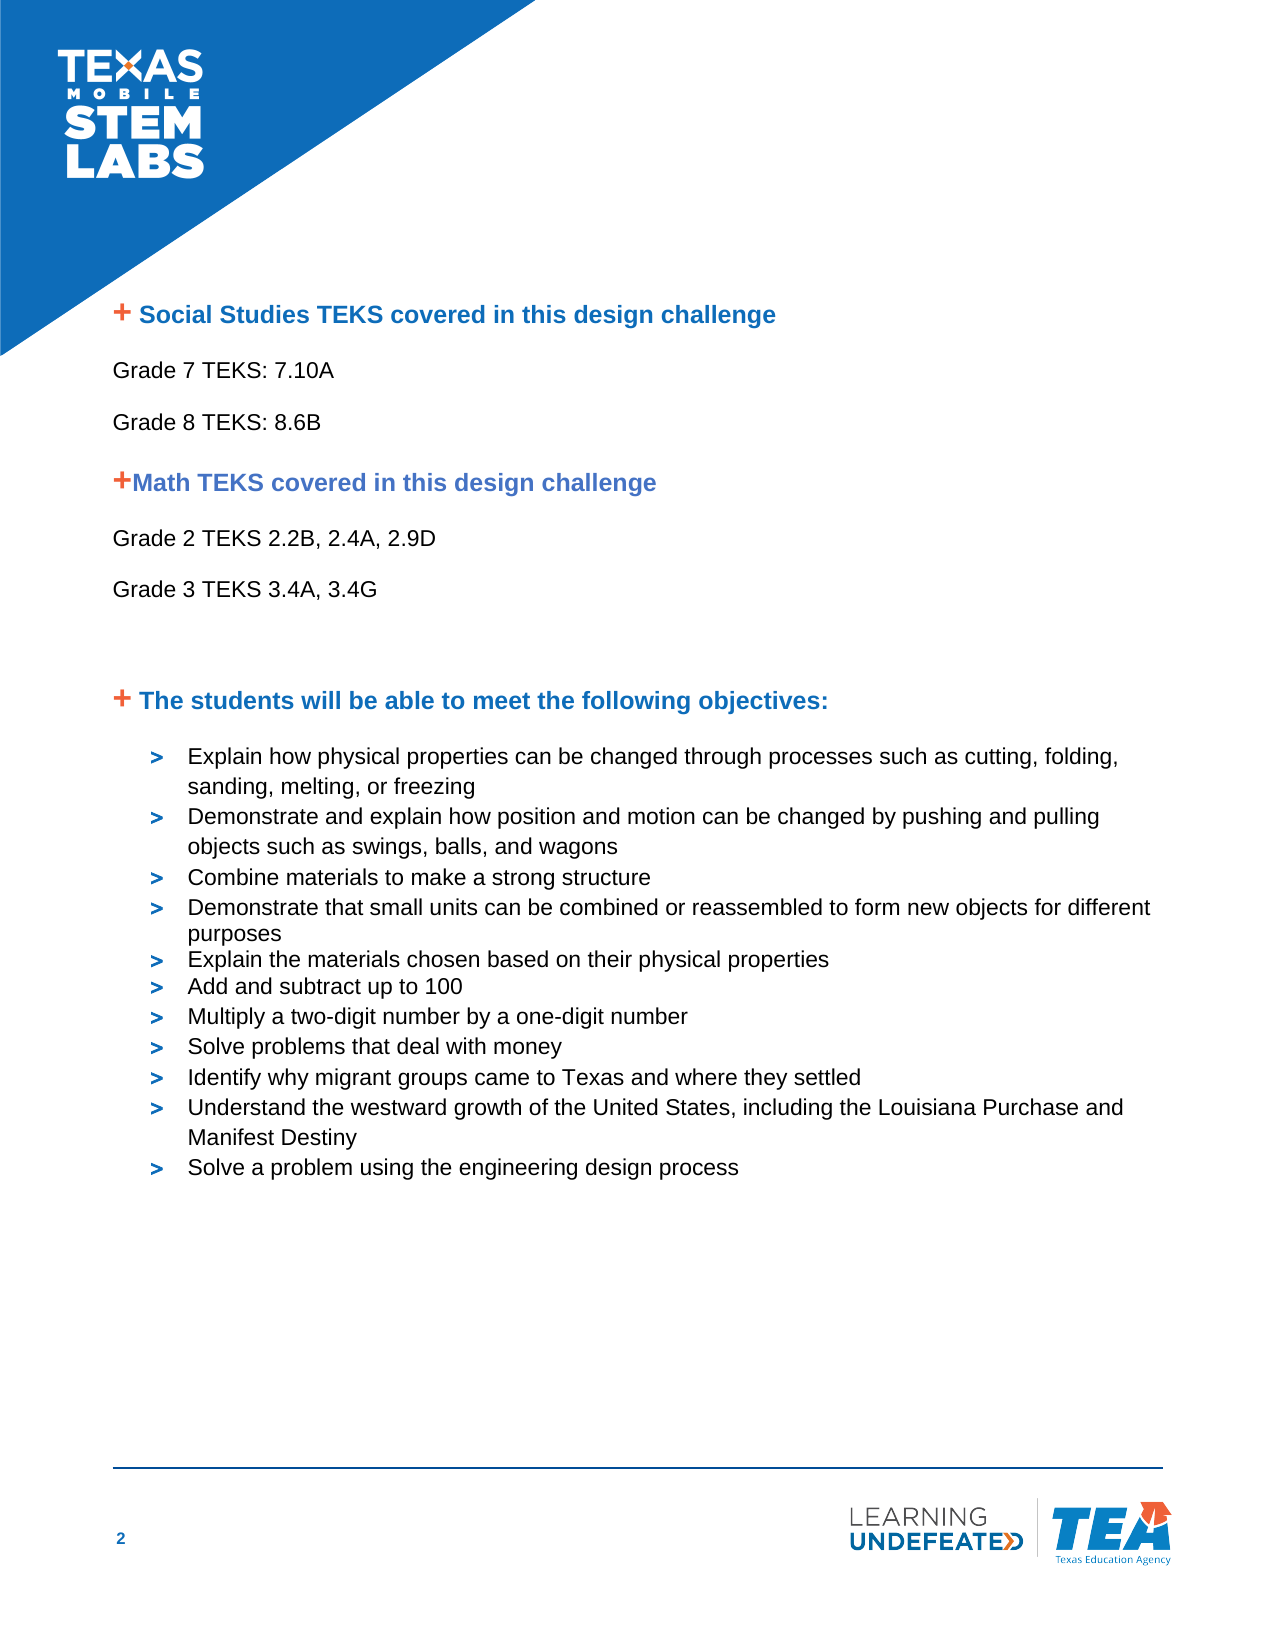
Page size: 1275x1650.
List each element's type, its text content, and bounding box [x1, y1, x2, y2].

text Grade 3 TEKS 3.4A, 3.4G [268, 576, 1162, 602]
text + The students will be able to meet the following objectives: [132, 678, 1162, 716]
list Solve problems that deal with money [150, 1033, 1162, 1059]
list Combine materials to make a strong structure [150, 863, 1162, 890]
picture [850, 1498, 1173, 1566]
text Grade 7 TEKS: 7.10A [112, 357, 1162, 384]
list Understand the westward growth of the United States, including the Louisiana Purchase and Manifest Destiny [150, 1094, 1162, 1150]
text Grade 8 TEKS: 8.6B [112, 408, 1162, 435]
text Grade 2 TEKS 2.2B, 2.4A, 2.9D [112, 524, 1162, 551]
text + Social Studies TEKS covered in this design challenge [112, 292, 1162, 331]
list Add and subtract up to 100 [150, 973, 1162, 999]
list Solve a problem using the engineering design process [150, 1154, 1162, 1180]
list Identify why migrant groups came to Texas and where they settled [150, 1063, 1162, 1090]
list Explain the materials chosen based on their physical properties [150, 946, 1162, 973]
list Demonstrate that small units can be combined or reassembled to form new objects for different purposes [150, 894, 1162, 946]
text +Math TEKS covered in this design challenge [112, 459, 1162, 498]
list Multiply a two-digit number by a one-digit number [150, 1003, 1162, 1029]
list Explain how physical properties can be changed through processes such as cutting, folding, sanding, melting, or freezing [150, 743, 1162, 799]
picture [0, 0, 536, 356]
list Demonstrate and explain how position and motion can be changed by pushing and pulling objects such as swings, balls, and wagons [150, 803, 1162, 860]
